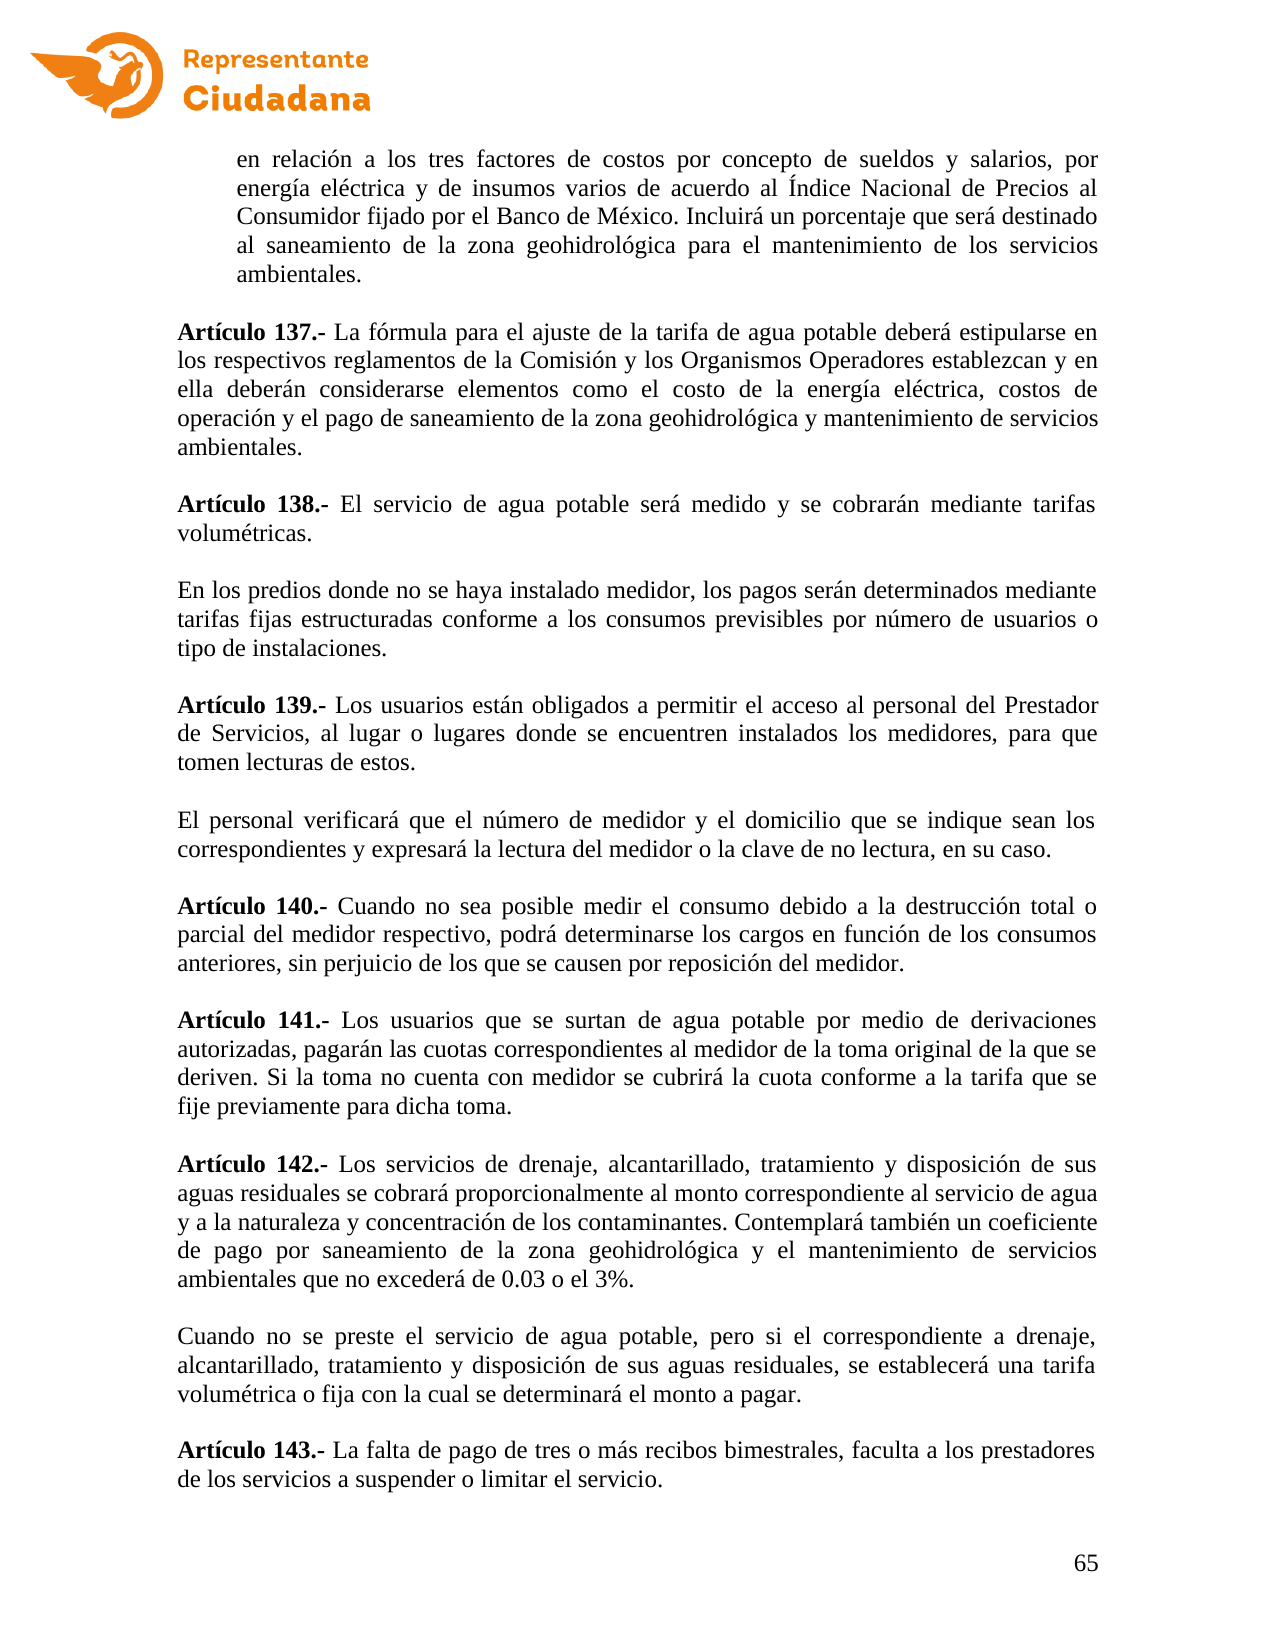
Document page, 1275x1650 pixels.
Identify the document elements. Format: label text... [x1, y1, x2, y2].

text En los predios donde no se haya instalado medidor, los pagos serán determinados mediante tarifas fijas estructuradas conforme a los consumos previsibles por número de usuarios o tipo de instalaciones. [177, 576, 1098, 662]
text Artículo 138.- El servicio de agua potable será medido y se cobrarán mediante tarifas volumétricas. [177, 489, 1097, 547]
text Artículo 139.- Los usuarios están obligados a permitir el acceso al personal del Prestador de Servicios, al lugar o lugares donde se encuentren instalados los medidores, para que tomen lecturas de estos. [177, 690, 1098, 776]
text Artículo 142.- Los servicios de drenaje, alcantarillado, tratamiento y disposición de sus aguas residuales se cobrará proporcionalmente al monto correspondiente al servicio de agua y a la naturaleza y concentración de los contaminantes. Contemplará también un coeficiente de pago por saneamiento de la zona geohidrológica y el mantenimiento de servicios ambientales que no excederá de 0.03 o el 3%. [177, 1149, 1098, 1293]
text en relación a los tres factores de costos por concepto de sueldos y salarios, por energía eléctrica y de insumos varios de acuerdo al Índice Nacional de Precios al Consumidor fijado por el Banco de México. Incluirá un porcentaje que será destinado al saneamiento de la zona geohidrológica para el mantenimiento de los servicios ambientales. [236, 144, 1098, 288]
text Artículo 137.- La fórmula para el ajuste de la tarifa de agua potable deberá estipularse en los respectivos reglamentos de la Comisión y los Organismos Operadores establezcan y en ella deberán considerarse elementos como el costo de la energía eléctrica, costos de operación y el pago de saneamiento de la zona geohidrológica y mantenimiento de servicios ambientales. [177, 317, 1099, 461]
text Artículo 140.- Cuando no sea posible medir el consumo debido a la destrucción total o parcial del medidor respectivo, podrá determinarse los cargos en función de los consumos anteriores, sin perjuicio de los que se causen por reposición del medidor. [177, 891, 1098, 977]
picture [29, 31, 371, 119]
text El personal verificará que el número de medidor y el domicilio que se indique sean los correspondientes y expresará la lectura del medidor o la clave de no lectura, en su caso. [177, 805, 1096, 862]
text Artículo 141.- Los usuarios que se surtan de agua potable por medio de derivaciones autorizadas, pagarán las cuotas correspondientes al medidor de la toma original de la que se deriven. Si la toma no cuenta con medidor se cubrirá la cuota conforme a la tarifa que se fije previamente para dicha toma. [177, 1005, 1098, 1120]
text Artículo 143.- La falta de pago de tres o más recibos bimestrales, faculta a los prestadores de los servicios a suspender o limitar el servicio. [177, 1436, 1096, 1493]
text Cuando no se preste el servicio de agua potable, pero si el correspondiente a drenaje, alcantarillado, tratamiento y disposición de sus aguas residuales, se establecerá una tarifa volumétrica o fija con la cual se determinará el monto a pagar. [177, 1321, 1097, 1408]
